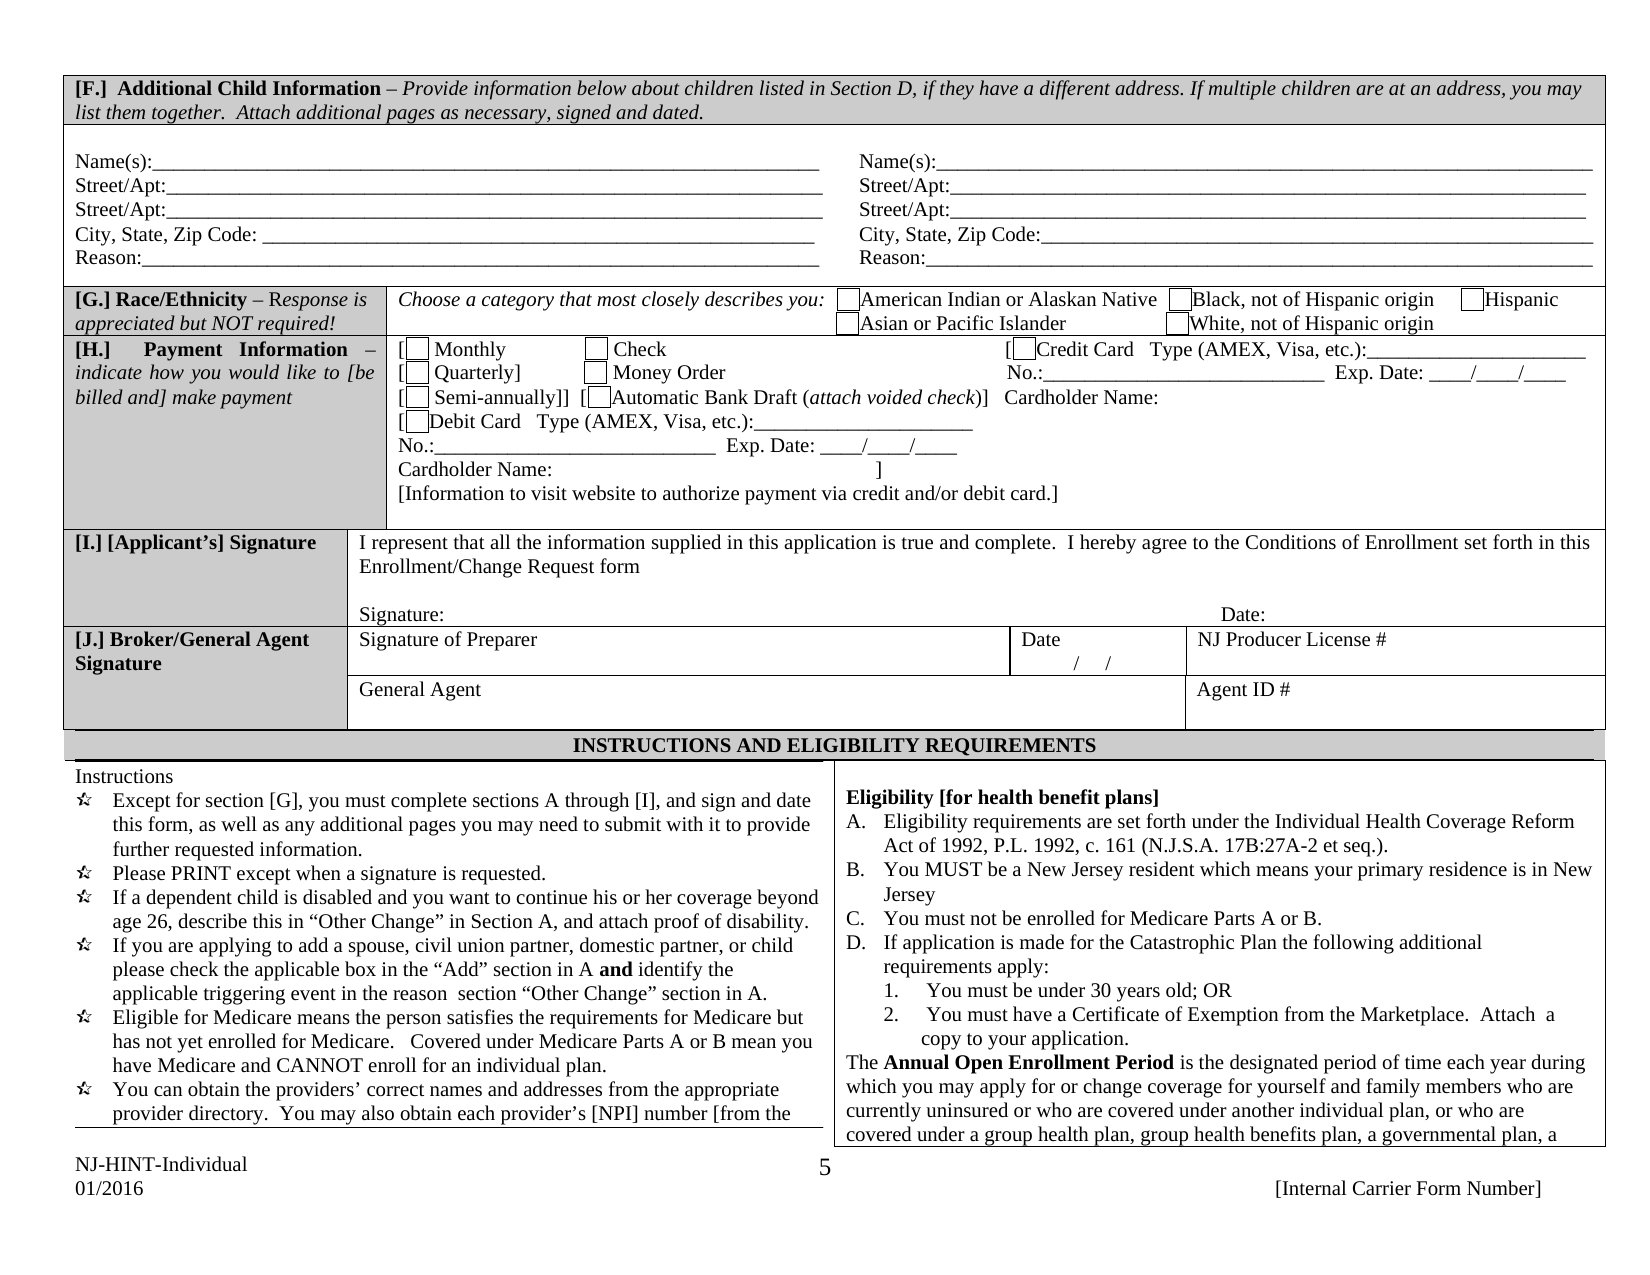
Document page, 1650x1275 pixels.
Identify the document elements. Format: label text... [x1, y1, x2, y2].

table_cell Signature of Preparer [348, 627, 1009, 675]
table_cell NJ Producer License # [1187, 627, 1605, 675]
table_cell Date / / [1011, 627, 1186, 675]
table_cell [J.] Broker/General Agent Signature [64, 627, 347, 729]
table_cell [H.] Payment Information – indicate how you would like to [be billed and] make payment [64, 336, 386, 529]
table_cell General Agent [348, 676, 1185, 729]
table_cell Agent ID # [1186, 676, 1605, 729]
table_cell INSTRUCTIONS ELIGIBILITY REQUIREMENTS [64, 730, 1605, 760]
table_cell Choose a category that most closely describes you: American Indian or Alaskan Native Black, not of Hispanic origin Hispanic Asian or Pacific Islander White, not of Hispanic origin [387, 287, 1605, 335]
table_header [F.] Additional Child Information – Provide information below about children listed in Section D, if they have a different address. If multiple children are at an address, you may list them together. Attach additional pages as necessary, signed and dated. [64, 76, 1605, 124]
table_cell Name(s):________________________________________________________________ Street/Apt:_______________________________________________________________ Street/Apt:_______________________________________________________________ City, State, Zip Code: _____________________________________________________ Reason:_________________________________________________________________ [64, 125, 848, 286]
table_cell [G.] Race/Ethnicity – Response is appreciated but NOT required! [64, 287, 386, 335]
table_cell [ Monthly Check [Credit Card Type (AMEX, Visa, etc.):_____________________ [ Quarterly] Money Order No.:___________________________ Exp. Date: ____/____/____ [ Semi-annually]] [Automatic Bank Draft (attach voided check)] Cardholder Name: [Debit Card Type (AMEX, Visa, etc.):_____________________ No.:___________________________ Exp. Date: ____/____/____ Cardholder Name: ] [Information to visit website to authorize payment via credit and/or debit card.] [387, 336, 1605, 529]
table_cell Name(s):_______________________________________________________________ Street/Apt:_____________________________________________________________ Street/Apt:_____________________________________________________________ City, State, Zip Code:_____________________________________________________ Reason:________________________________________________________________ [848, 125, 1605, 286]
table_cell I represent that all the information supplied in this application is true and complete. I hereby agree to the Conditions of Enrollment set forth in this Enrollment/Change Request form Signature: Date: [348, 530, 1605, 626]
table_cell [835, 761, 1605, 1146]
table_cell [I.] [Applicant’s] Signature [64, 530, 347, 626]
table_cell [64, 761, 834, 1146]
